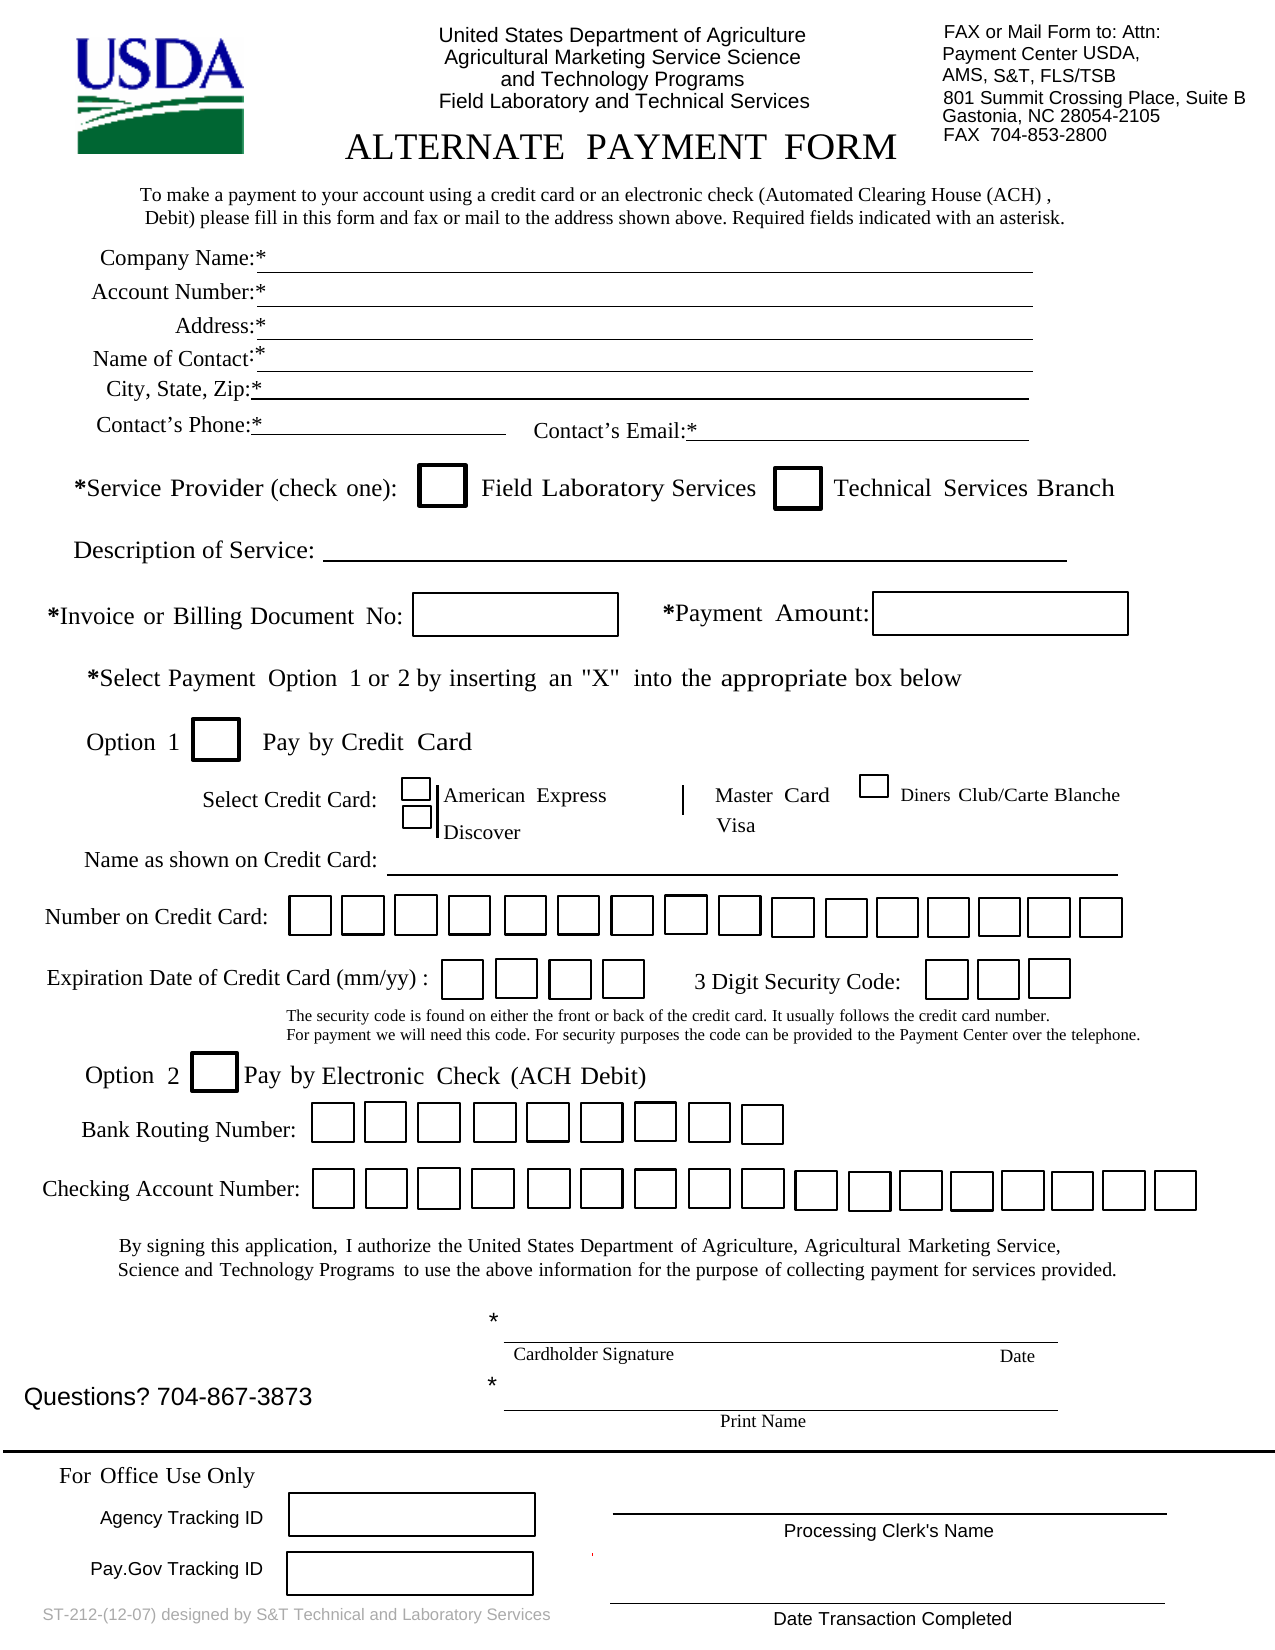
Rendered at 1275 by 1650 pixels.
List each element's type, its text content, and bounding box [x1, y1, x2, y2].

text *Invoice or Billing Document No: *Payment Amount: [47, 598, 1260, 630]
text Cardholder Signature Date [513, 1343, 1260, 1366]
text ST-212-(12-07) designed by S&T Technical and Laboratory Services [42, 1604, 558, 1624]
text Date Transaction Completed [773, 1607, 1260, 1629]
text * [489, 1307, 1260, 1336]
text Option 2 Pay by Electronic Check (ACH Debit) [85, 1060, 1260, 1090]
text Name of Contact:* [12, 347, 266, 372]
text Name as shown on Credit Card: [84, 846, 1260, 873]
text To make a payment to your account using a credit card or an electronic check (Automated Clearing House (ACH) , Debit) please fill in this form and fax or mail to the address shown above. Required fields indicated with an asterisk. [139, 183, 1075, 228]
text Science and Technology Programs to use the above information for the purpose of collecting payment for services provided. [118, 1258, 1260, 1280]
text Select Credit Card: [197, 786, 382, 812]
text For Office Use Only [59, 1462, 265, 1489]
text For payment we will need this code. For security purposes the code can be provided to the Payment Center over the telephone. [286, 1025, 1260, 1044]
text City, State, Zip:* [106, 376, 1260, 402]
text Questions? 704-867-3873 [23, 1382, 320, 1411]
text Agency Tracking ID [100, 1507, 270, 1529]
text Option 1 Pay by Credit Card [80, 727, 478, 756]
text Description of Service: [73, 535, 1260, 564]
text ALTERNATE PAYMENT FORM [337, 124, 905, 168]
text * [487, 1371, 1260, 1400]
text United States Department of Agriculture Agricultural Marketing Service Science and Technology Programs [436, 25, 809, 91]
text Field Laboratory and Technical Services [434, 91, 815, 113]
text FAX or Mail Form to: Attn: Payment Center USDA, AMS, S&T, FLS/TSB [942, 22, 1180, 87]
text Company Name:* Account Number:* Address:* [83, 244, 266, 339]
text By signing this application, I authorize the United States Department of Agriculture, Agricultural Marketing Service, [118, 1235, 1260, 1257]
text Expiration Date of Credit Card (mm/yy) : [46, 964, 436, 990]
text Print Name [720, 1410, 1260, 1431]
picture [75, 37, 244, 154]
text *Service Provider (check one): Field Laboratory Services Technical Services Branch [74, 473, 1260, 501]
text Processing Clerk's Name [784, 1520, 1260, 1541]
text Contact’s Phone:* Contact’s Email:* [96, 411, 1260, 443]
text *Select Payment Option 1 or 2 by inserting an "X" into the appropriate box below [87, 663, 1260, 692]
text 3 Digit Security Code: [694, 968, 1260, 995]
text Pay.Gov Tracking ID [90, 1558, 270, 1579]
text Number on Credit Card: [44, 903, 1260, 929]
text FAX 704-853-2800 [943, 126, 1260, 145]
text The security code is found on either the front or back of the credit card. It usually follows the credit card number. [286, 1006, 1260, 1025]
text Bank Routing Number: Checking Account Number: [42, 1116, 307, 1202]
text 801 Summit Crossing Place, Suite B Gastonia, NC 28054-2105 [942, 90, 1251, 126]
